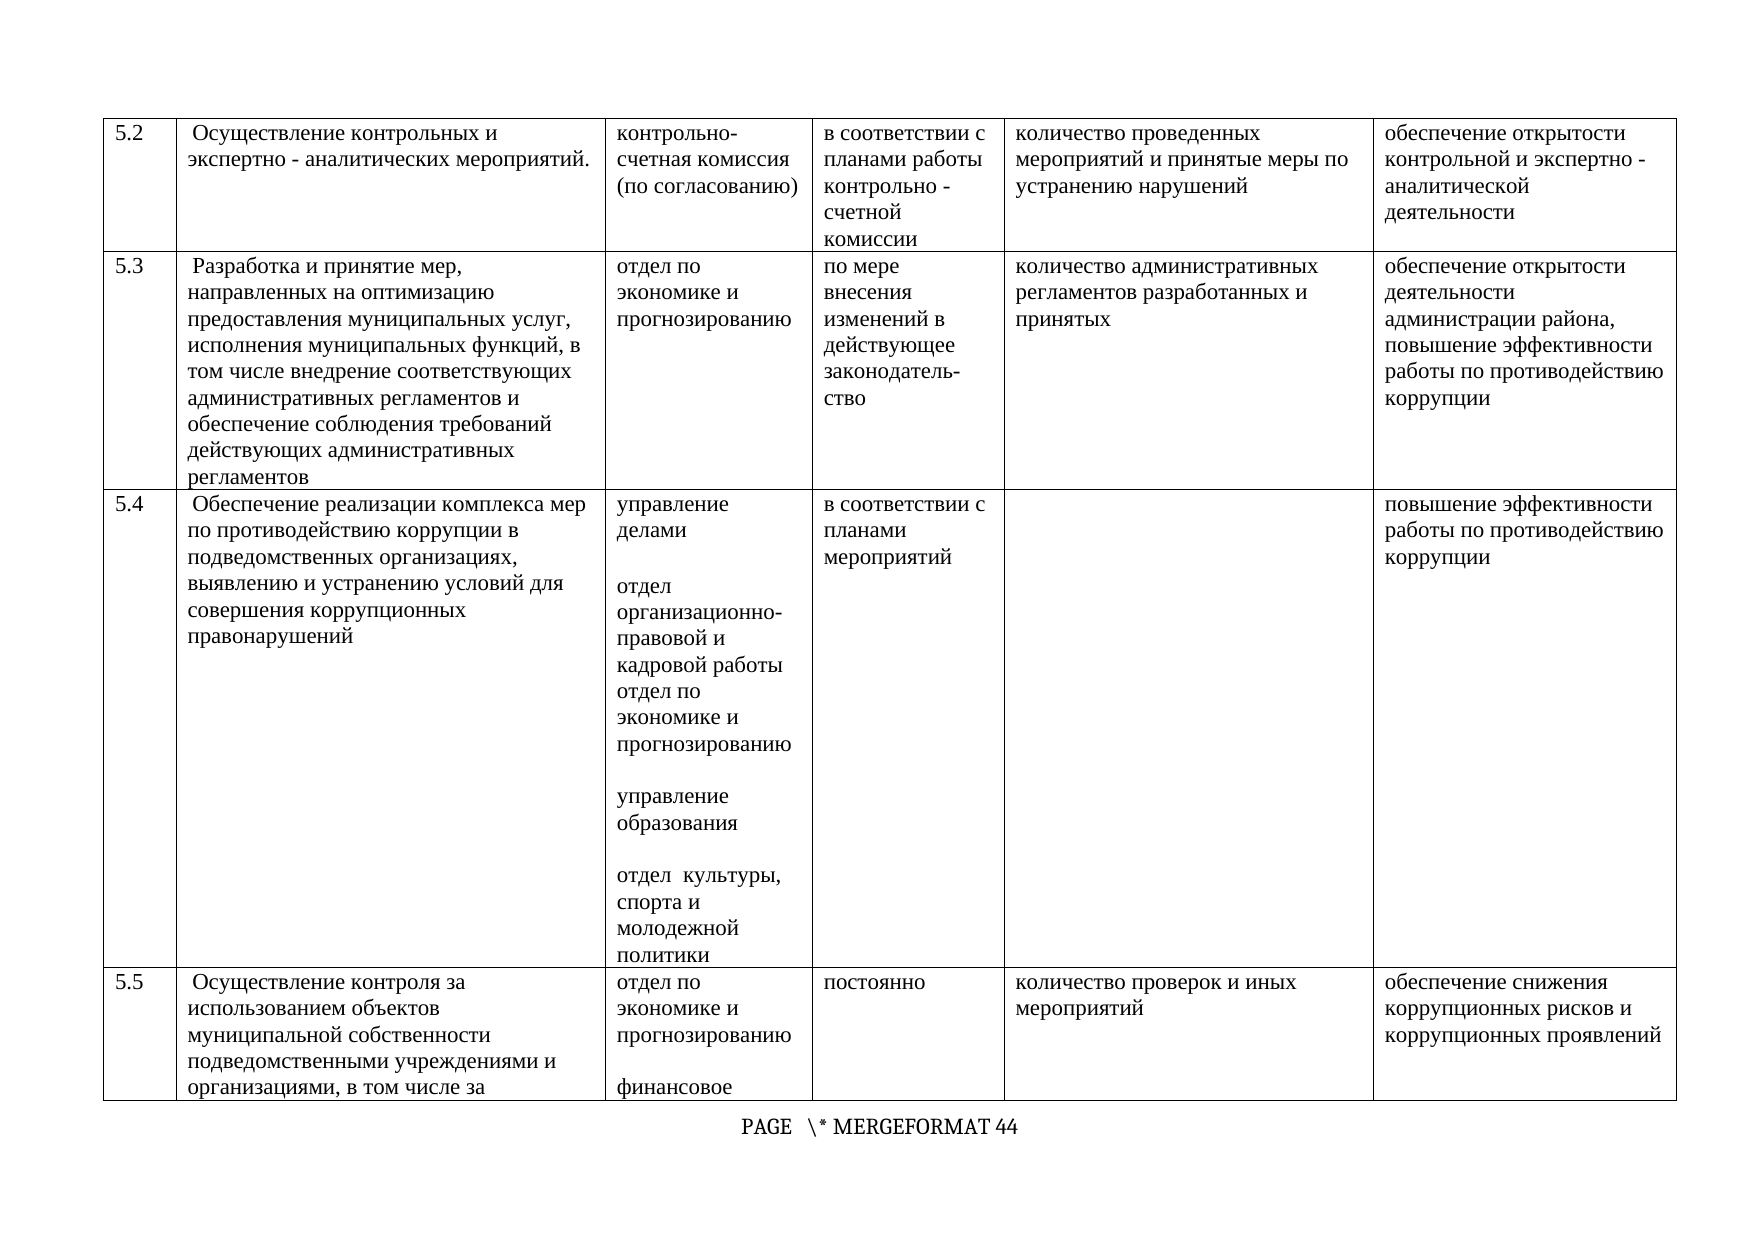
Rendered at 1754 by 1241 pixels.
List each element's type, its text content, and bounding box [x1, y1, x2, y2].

table_cell повышение эффективности работы по противодействию коррупции [1374, 490, 1676, 967]
table_cell 5.3 [104, 252, 176, 489]
table_cell 5.4 [104, 490, 176, 967]
table_cell постоянно [813, 968, 1004, 1100]
table_cell 5.2 [104, 119, 176, 251]
table_cell количество проведенных мероприятий и принятые меры по устранению нарушений [1005, 119, 1373, 251]
table_cell Осуществление контрольных и экспертно - аналитических мероприятий. [177, 119, 605, 251]
table_cell Разработка и принятие мер, направленных на оптимизацию предоставления муниципальных услуг, исполнения муниципальных функций, в том числе внедрение соответствующих административных регламентов и обеспечение соблюдения требований действующих административных регламентов [177, 252, 605, 489]
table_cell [1005, 968, 1373, 1100]
table_cell [1005, 490, 1373, 967]
table_cell управление делами отдел организационно-правовой и кадровой работы отдел по экономике и прогнозированию управление образования отдел культуры, спорта и молодежной политики [606, 490, 812, 967]
table_cell по мере внесения изменений в действующее законодатель-ство [813, 252, 1004, 489]
table_cell обеспечение открытости деятельности администрации района, повышение эффективности работы по противодействию коррупции [1374, 252, 1676, 489]
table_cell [606, 968, 812, 1100]
table_cell Обеспечение реализации комплекса мер по противодействию коррупции в подведомственных организациях, выявлению и устранению условий для совершения коррупционных правонарушений [177, 490, 605, 967]
table_cell в соответствии с планами работы контрольно - счетной комиссии [813, 119, 1004, 251]
table_cell отдел по экономике и прогнозированию [606, 252, 812, 489]
table_cell количество административных регламентов разработанных и принятых [1005, 252, 1373, 489]
table_cell контрольно-счетная комиссия (по согласованию) [606, 119, 812, 251]
table_cell 5.5 [104, 968, 176, 1100]
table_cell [177, 968, 605, 1100]
table_cell в соответствии с планами мероприятий [813, 490, 1004, 967]
table_cell обеспечение открытости контрольной и экспертно - аналитической деятельности [1374, 119, 1676, 251]
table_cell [1374, 968, 1676, 1100]
